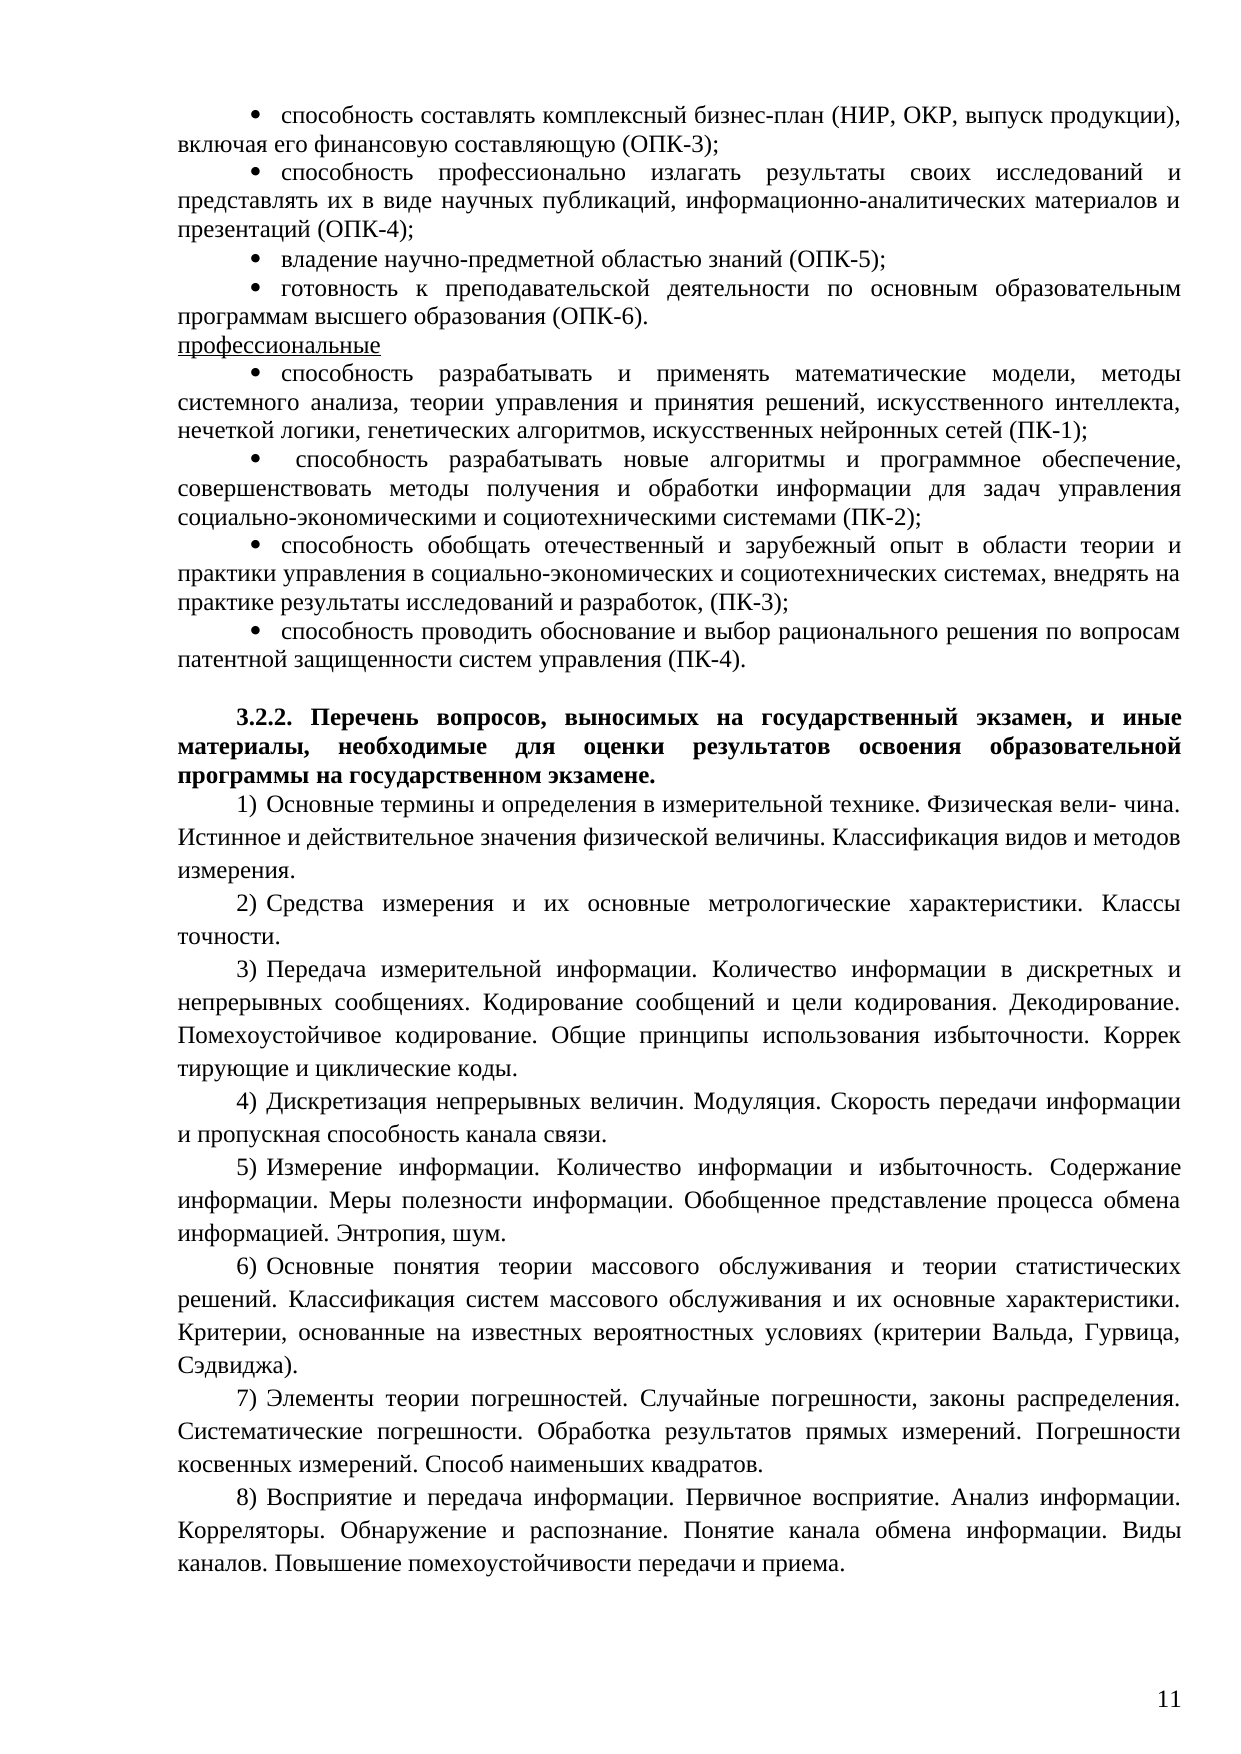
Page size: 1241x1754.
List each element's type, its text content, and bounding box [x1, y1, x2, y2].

list способность разрабатывать и применять математические модели, методы системного анализа, теории управления и принятия решений, искусственного интеллекта, нечеткой логики, генетических алгоритмов, искусственных нейронных сетей (ПК-1); [177, 359, 1181, 444]
list способность профессионально излагать результаты своих исследований и представлять их в виде научных публикаций, информационно-аналитических материалов и презентаций (ОПК-4); [177, 158, 1182, 242]
list владение научно-предметной областью знаний (ОПК-5); [251, 243, 1217, 273]
list Восприятие и передача информации. Первичное восприятие. Анализ информации. Корреляторы. Обнаружение и распознание. Понятие канала обмена информации. Виды каналов. Повышение помехоустойчивости передачи и приема. [177, 1482, 1182, 1577]
list способность разрабатывать новые алгоритмы и программное обеспечение, совершенствовать методы получения и обработки информации для задач управления социально-экономическими и социотехническими системами (ПК-2); [177, 444, 1182, 531]
subtitle Перечень вопросов, выносимых на государственный экзамен, и иные материалы, необходимые для оценки результатов освоения образовательной программы на государственном экзамене. [177, 702, 1182, 789]
text профессиональные [177, 330, 1217, 359]
list Элементы теории погрешностей. Случайные погрешности, законы распределения. Систематические погрешности. Обработка результатов прямых измерений. Погрешности косвенных измерений. Способ наименьших квадратов. [177, 1383, 1181, 1478]
list готовность к преподавательской деятельности по основным образовательным программам высшего образования (ОПК-6). [177, 274, 1181, 330]
list Основные понятия теории массового обслуживания и теории статистических решений. Классификация систем массового обслуживания и их основные характеристики. Критерии, основанные на известных вероятностных условиях (критерии Вальда, Гурвица, Сэдвиджа). [177, 1251, 1181, 1379]
list Передача измерительной информации. Количество информации в дискретных и непрерывных сообщениях. Кодирование сообщений и цели кодирования. Декодирование. Помехоустойчивое кодирование. Общие принципы использования избыточности. Коррек тирующие и циклические коды. [177, 954, 1181, 1082]
list способность составлять комплексный бизнес-план (НИР, ОКР, выпуск продукции), включая его финансовую составляющую (ОПК-3); [177, 100, 1182, 157]
list способность обобщать отечественный и зарубежный опыт в области теории и практики управления в социально-экономических и социотехнических системах, внедрять на практике результаты исследований и разработок, (ПК-3); [177, 531, 1181, 615]
list Дискретизация непрерывных величин. Модуляция. Скорость передачи информации и пропускная способность канала связи. [177, 1086, 1181, 1148]
list Основные термины и определения в измерительной технике. Физическая вели- чина. Истинное и действительное значения физической величины. Классификация видов и методов измерения. [177, 789, 1182, 883]
list Средства измерения и их основные метрологические характеристики. Классы точности. [177, 888, 1181, 949]
list способность проводить обоснование и выбор рационального решения по вопросам патентной защищенности систем управления (ПК-4). [177, 616, 1181, 673]
list Измерение информации. Количество информации и избыточность. Содержание информации. Меры полезности информации. Обобщенное представление процесса обмена информацией. Энтропия, шум. [177, 1152, 1181, 1247]
